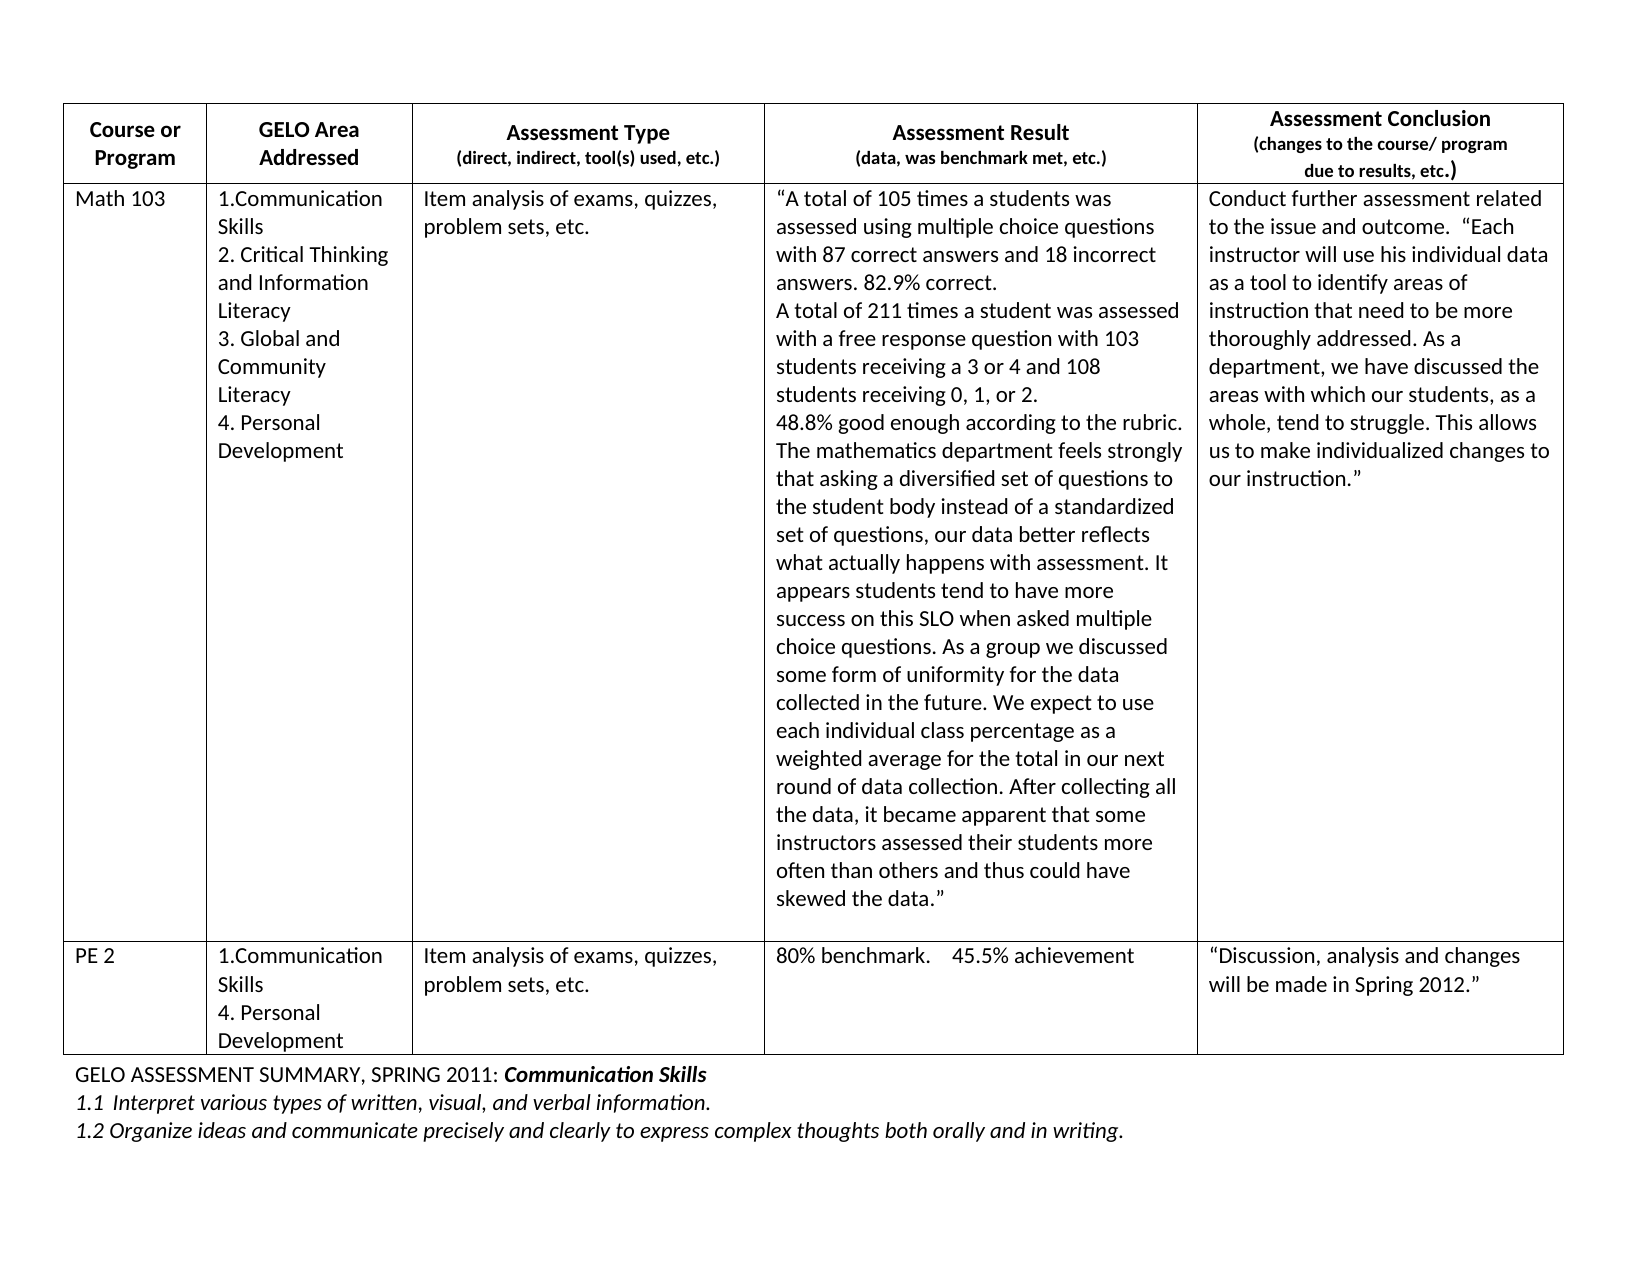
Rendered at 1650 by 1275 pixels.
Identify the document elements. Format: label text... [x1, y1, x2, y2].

table_cell PE 2 [64, 942, 206, 1054]
table_header Assessment Result (data, was benchmark met, etc.) [765, 104, 1197, 183]
table_header Assessment Conclusion (changes to the course/ program due to results, etc.) [1198, 104, 1563, 183]
table_cell 80% benchmark. 45.5% achievement [765, 942, 1197, 1054]
table_header Course or Program [64, 104, 206, 183]
table_header GELO Area Addressed [207, 104, 412, 183]
table_cell Item analysis of exams, quizzes, problem sets, etc. [413, 942, 764, 1054]
table_cell 1.Communication Skills 2. Critical Thinking and Information Literacy 3. Global and Community Literacy 4. Personal Development [207, 184, 412, 941]
table_header Assessment Type (direct, indirect, tool(s) used, etc.) [413, 104, 764, 183]
table_cell Item analysis of exams, quizzes, problem sets, etc. [413, 184, 764, 941]
table_cell “A total of 105 times a students was assessed using multiple choice questions with 87 correct answers and 18 incorrect answers. 82.9% correct. A total of 211 times a student was assessed with a free response question with 103 students receiving a 3 or 4 and 108 students receiving 0, 1, or 2. 48.8% good enough according to the rubric. The mathematics department feels strongly that asking a diversified set of questions to the student body instead of a standardized set of questions, our data better reflects what actually happens with assessment. It appears students tend to have more success on this SLO when asked multiple choice questions. As a group we discussed some form of uniformity for the data collected in the future. We expect to use each individual class percentage as a weighted average for the total in our next round of data collection. After collecting all the data, it became apparent that some instructors assessed their students more often than others and thus could have skewed the data.” [765, 184, 1197, 941]
table_cell Math 103 [64, 184, 206, 941]
table_cell “Discussion, analysis and changes will be made in Spring 2012.” [1198, 942, 1563, 1054]
table_cell Conduct further assessment related to the issue and outcome. “Each instructor will use his individual data as a tool to identify areas of instruction that need to be more thoroughly addressed. As a department, we have discussed the areas with which our students, as a whole, tend to struggle. This allows us to make individualized changes to our instruction.” [1198, 184, 1563, 941]
table_cell 1.Communication Skills 4. Personal Development [207, 942, 412, 1054]
